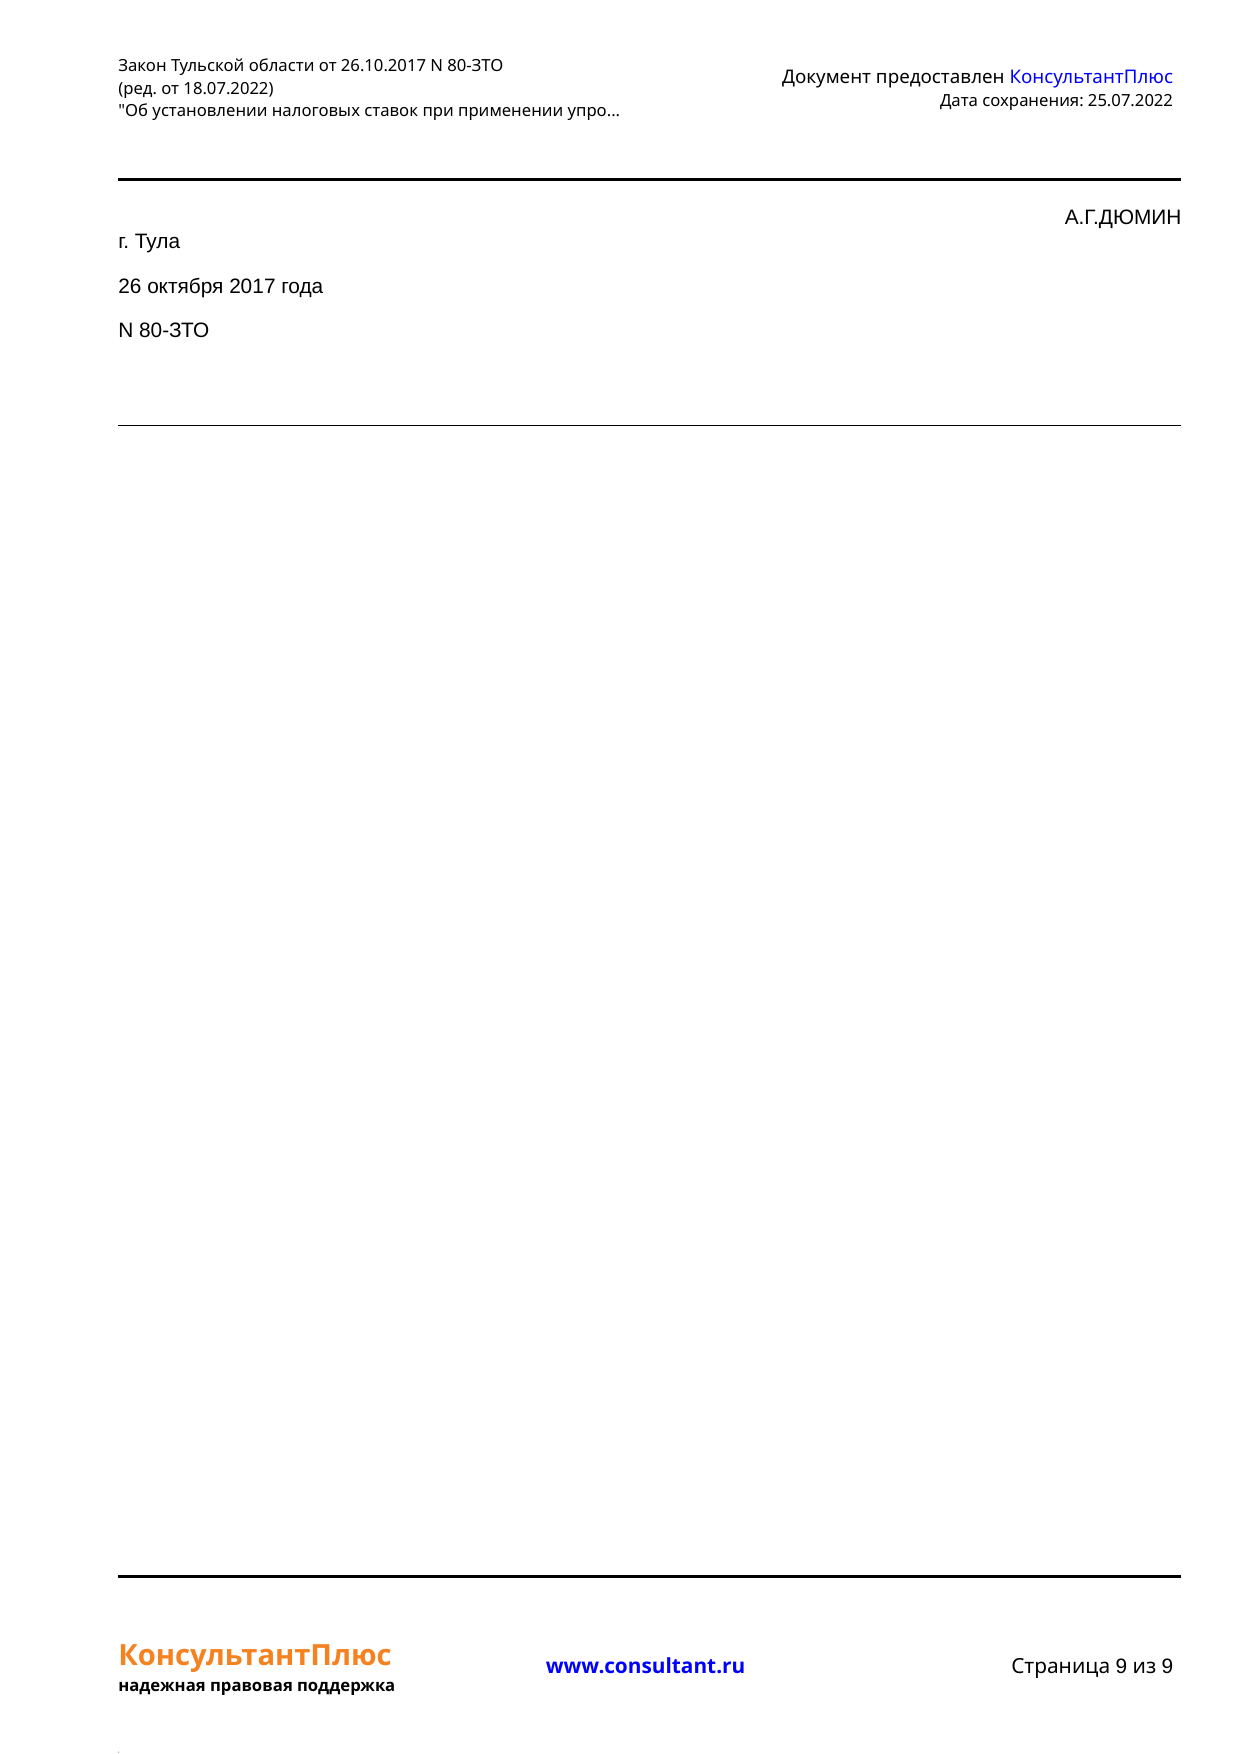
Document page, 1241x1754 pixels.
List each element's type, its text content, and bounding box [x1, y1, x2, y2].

text N 80-ЗТО [118, 318, 1181, 342]
text г. Тула [118, 229, 1181, 253]
text А.Г.ДЮМИН [118, 205, 1181, 229]
text 26 октября 2017 года [118, 273, 1181, 297]
